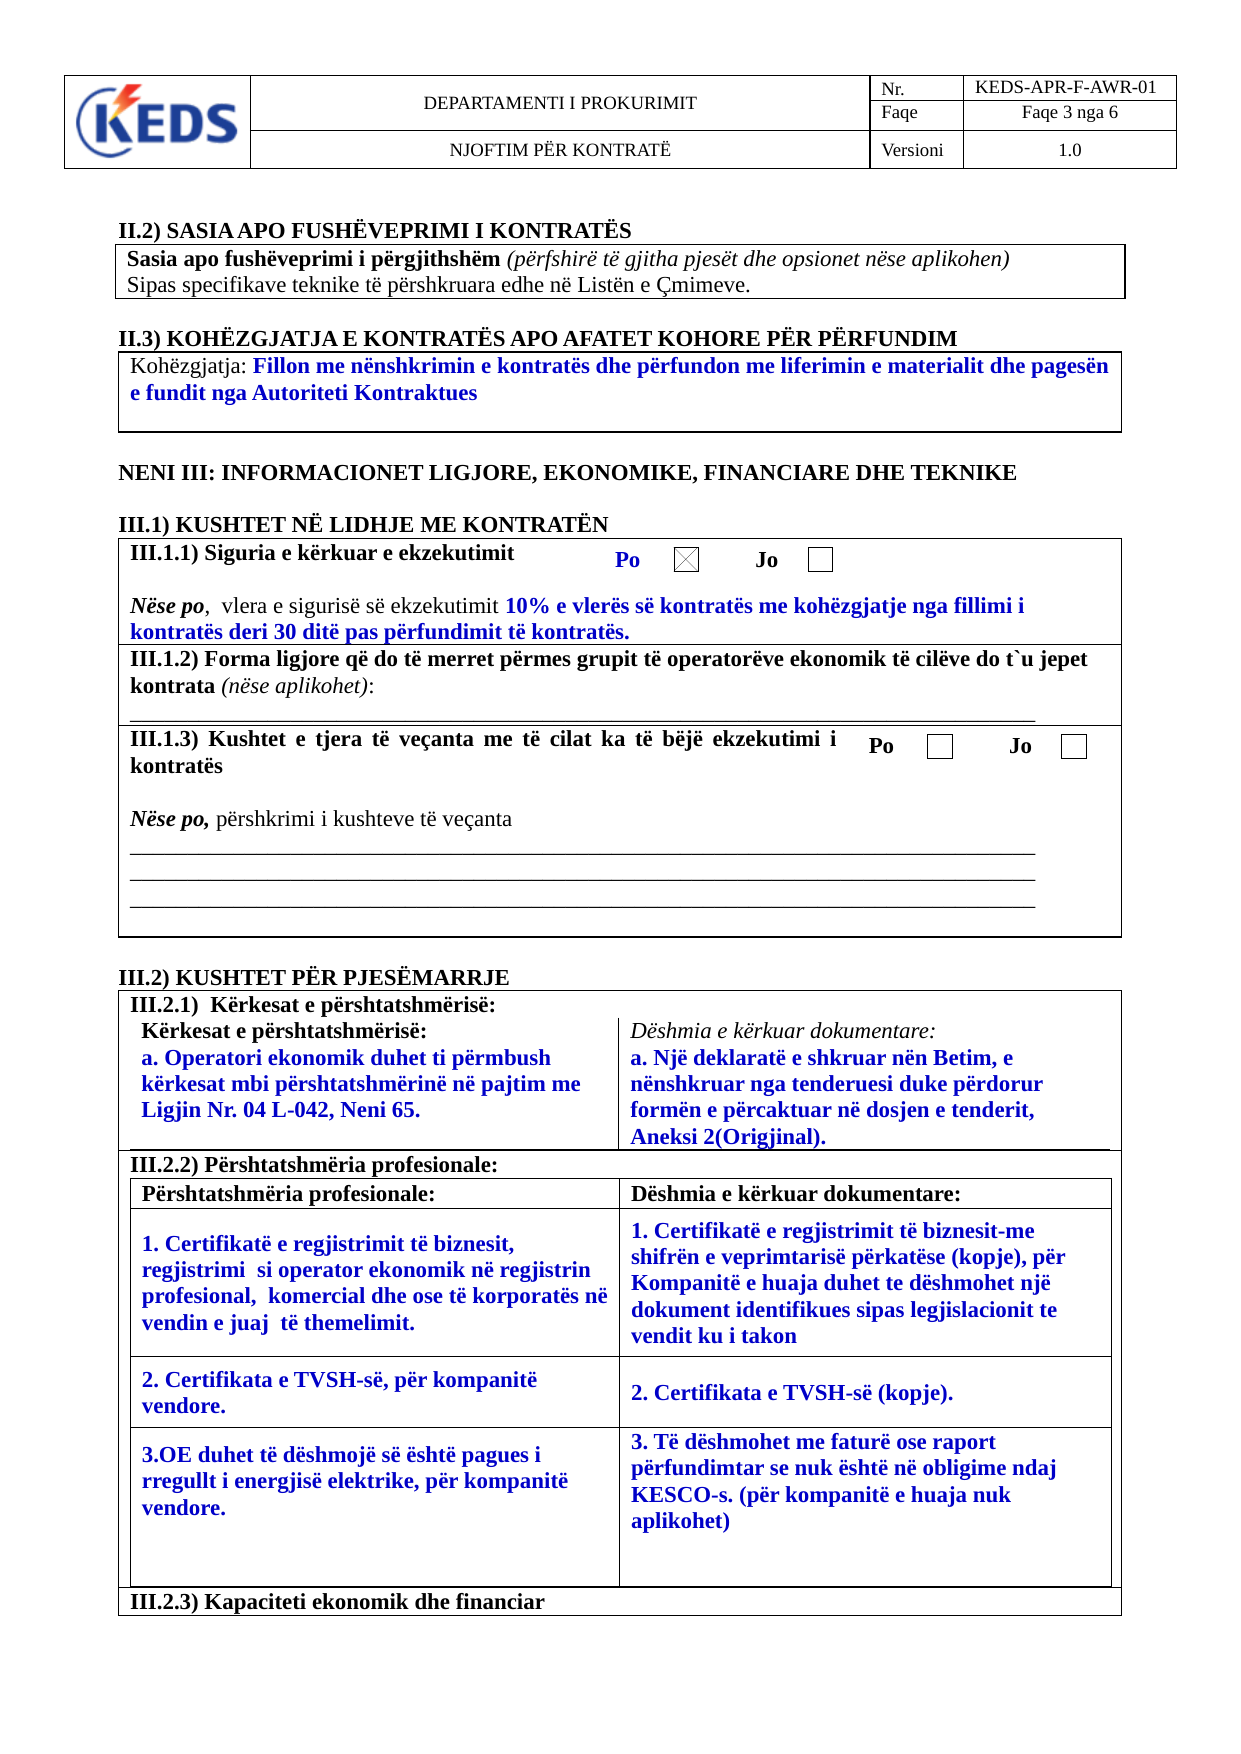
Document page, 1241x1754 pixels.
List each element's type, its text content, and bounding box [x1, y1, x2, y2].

text III.1) KUSHTET NË LIDHJE ME KONTRATËN [118, 512, 1122, 538]
table_header III.2.1) Kërkesat e përshtatshmërisë: [119, 991, 1121, 1150]
table_cell III.2.3) Kapaciteti ekonomik dhe financiar [119, 1588, 1121, 1615]
text II.3) KOHËZGJATJA E KONTRATËS APO AFATET KOHORE PËR PËRFUNDIM [118, 325, 1122, 351]
text II.2) SASIA APO FUSHËVEPRIMI I KONTRATËS [118, 217, 1122, 244]
table_header Sasia apo fushëveprimi i përgjithshëm (përfshirë të gjitha pjesët dhe opsionet nëse aplikohen) Sipas specifikave teknike të përshkruara edhe në Listën e Çmimeve. [116, 245, 1124, 298]
table_cell III.1.3) Kushtet e tjera të veçanta me të cilat ka të bëjë ekzekutimi i kontratës Nëse po, përshkrimi i kushteve të veçanta _______________________________________________________________________________ _______________________________________________________________________________ _______________________________________________________________________________ [119, 726, 1121, 936]
table_header III.1.1) Siguria e kërkuar e ekzekutimit Nëse po, vlera e sigurisë së ekzekutimit 10% e vlerës së kontratës me kohëzgjatje nga fillimi i kontratës deri 30 ditë pas përfundimit të kontratës. [119, 539, 1121, 644]
text NENI III: INFORMACIONET LIGJORE, EKONOMIKE, FINANCIARE DHE TEKNIKE [118, 459, 1122, 485]
picture [75, 83, 240, 161]
table_cell III.2.2) Përshtatshmëria profesionale: [119, 1151, 1121, 1587]
text III.2) KUSHTET PËR PJESËMARRJE [118, 964, 1122, 990]
table_header Kohëzgjatja: Fillon me nënshkrimin e kontratës dhe përfundon me liferimin e materialit dhe pagesën e fundit nga Autoriteti Kontraktues [119, 353, 1121, 431]
table_cell III.1.2) Forma ligjore që do të merret përmes grupit të operatorëve ekonomik të cilëve do t`u jepet kontrata (nëse aplikohet): _______________________________________________________________________________ [119, 645, 1121, 724]
